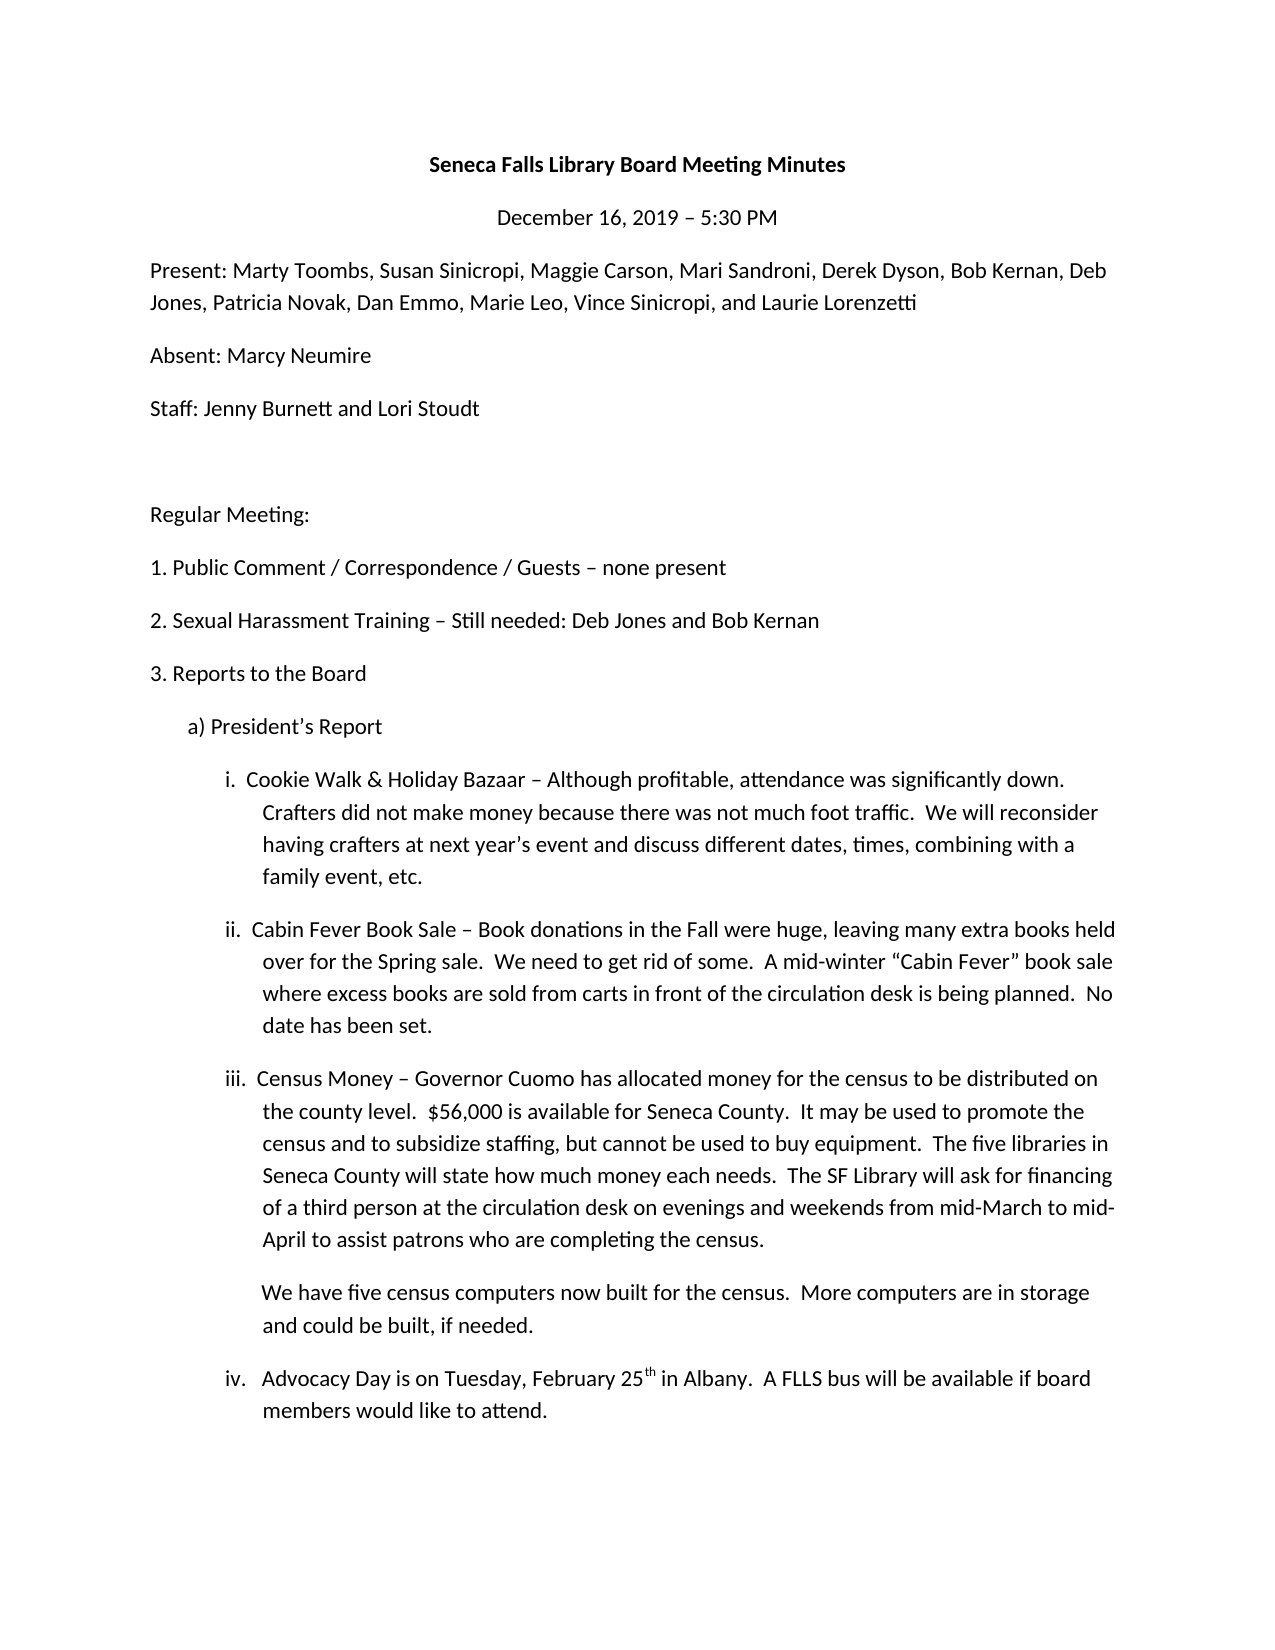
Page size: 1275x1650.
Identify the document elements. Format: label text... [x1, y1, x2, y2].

text 2. Sexual Harassment Training – Still needed: Deb Jones and Bob Kernan [150, 606, 1125, 634]
text Regular Meeting: [150, 500, 1125, 528]
text Absent: Marcy Neumire [150, 341, 1125, 369]
text 3. Reports to the Board [150, 659, 1125, 687]
text Staff: Jenny Burnett and Lori Stoudt [150, 394, 1125, 422]
text December 16, 2019 – 5:30 PM [150, 203, 1125, 231]
text a) President’s Report [187, 712, 1125, 740]
text i. Cookie Walk & Holiday Bazaar – Although profitable, attendance was significantly down. Crafters did not make money because there was not much foot traffic. We will reconsider having crafters at next year’s event and discuss different dates, times, combining with a family event, etc. [187, 765, 1125, 890]
text Present: Marty Toombs, Susan Sinicropi, Maggie Carson, Mari Sandroni, Derek Dyson, Bob Kernan, Deb Jones, Patricia Novak, Dan Emmo, Marie Leo, Vince Sinicropi, and Laurie Lorenzetti [150, 256, 1125, 316]
text 1. Public Comment / Correspondence / Guests – none present [150, 553, 1125, 581]
text We have five census computers now built for the census. More computers are in storage and could be built, if needed. [187, 1278, 1125, 1339]
text Seneca Falls Library Board Meeting Minutes [150, 150, 1125, 178]
text iii. Census Money – Governor Cuomo has allocated money for the census to be distributed on the county level. $56,000 is available for Seneca County. It may be used to promote the census and to subsidize staffing, but cannot be used to buy equipment. The five libraries in Seneca County will state how much money each needs. The SF Library will ask for financing of a third person at the circulation desk on evenings and weekends from mid-March to mid-April to assist patrons who are completing the census. [187, 1064, 1125, 1253]
text iv. Advocacy Day is on Tuesday, February 25th in Albany. A FLLS bus will be available if board members would like to attend. [187, 1364, 1125, 1424]
text ii. Cabin Fever Book Sale – Book donations in the Fall were huge, leaving many extra books held over for the Spring sale. We need to get rid of some. A mid-winter “Cabin Fever” book sale where excess books are sold from carts in front of the circulation desk is being planned. No date has been set. [187, 915, 1125, 1039]
